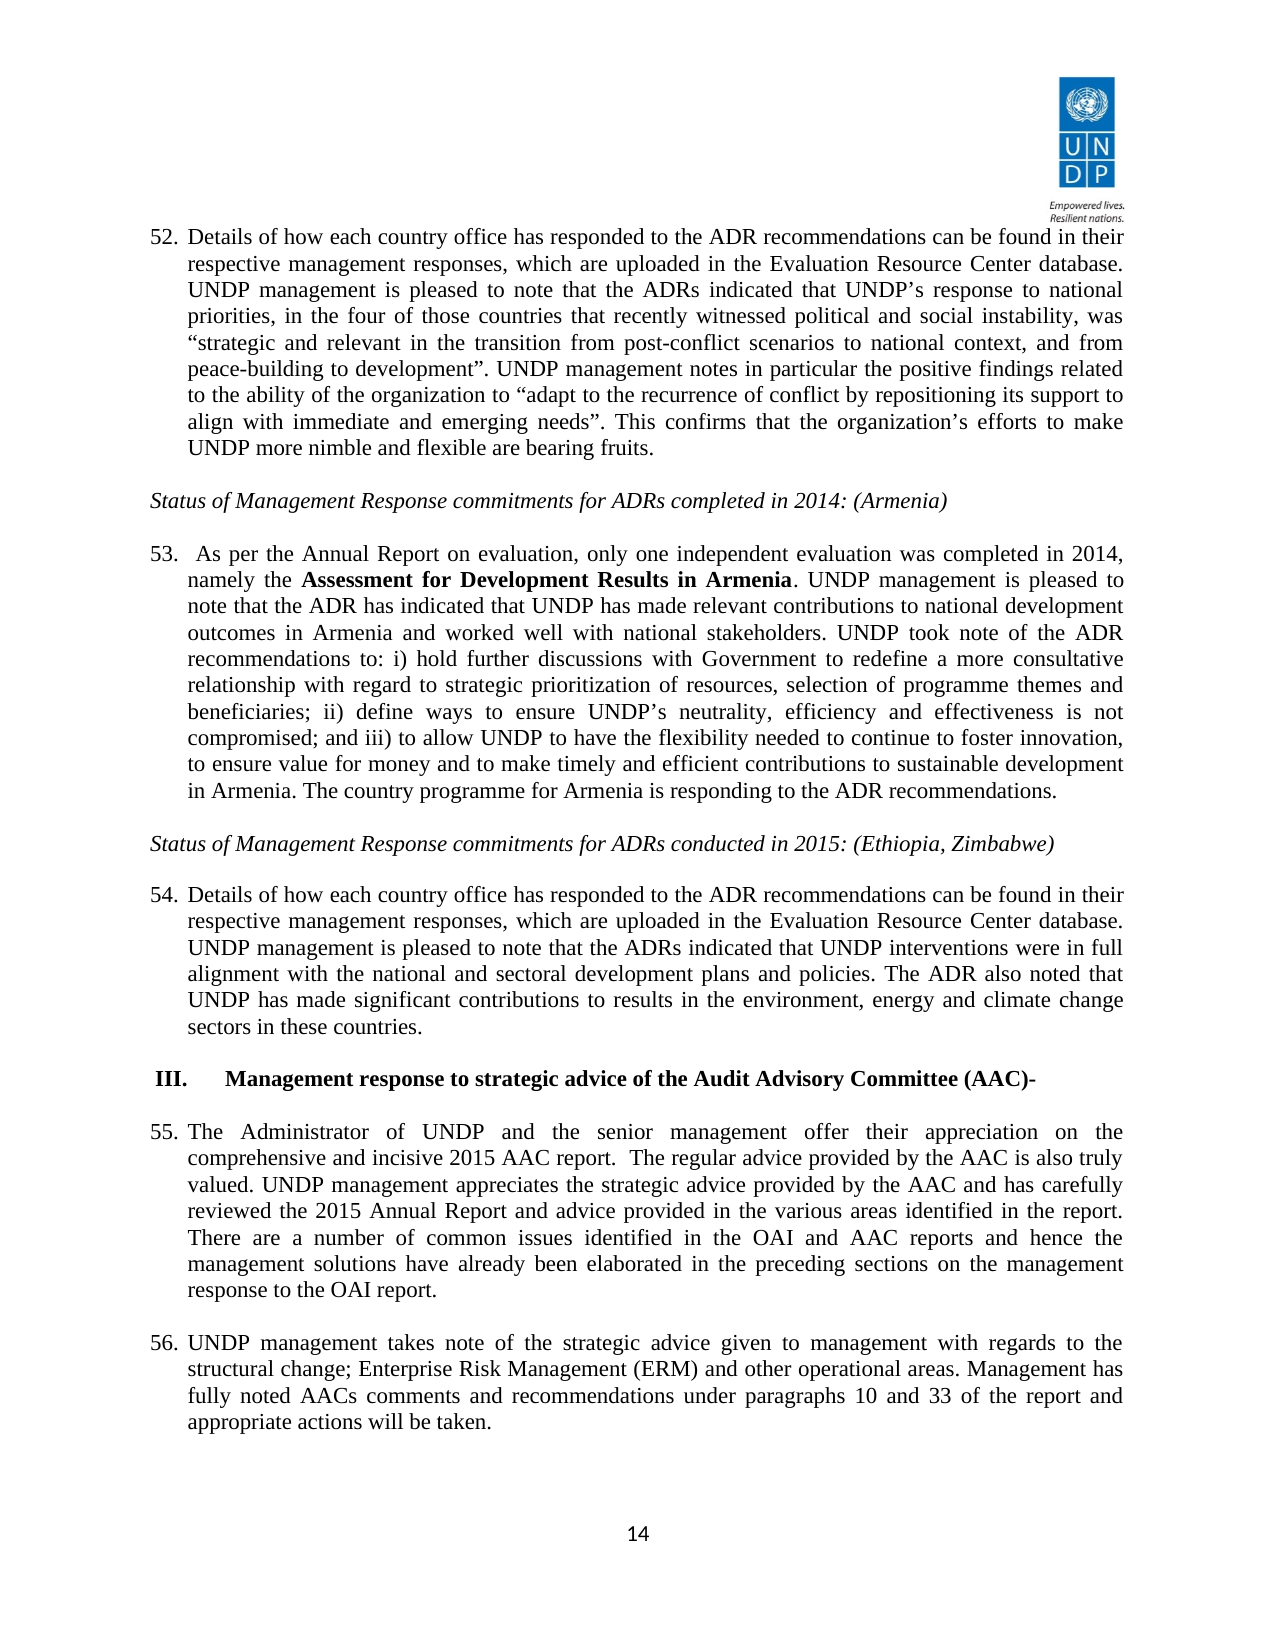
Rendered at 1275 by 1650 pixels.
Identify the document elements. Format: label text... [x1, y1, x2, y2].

text Status of Management Response commitments for ADRs conducted in 2015: (Ethiopia, Zimbabwe) [150, 829, 1125, 856]
list The Administrator of UNDP and the senior management offer their appreciation on the comprehensive and incisive 2015 AAC report. The regular advice provided by the AAC is also truly valued. UNDP management appreciates the strategic advice provided by the AAC and has carefully reviewed the 2015 Annual Report and advice provided in the various areas identified in the report. There are a number of common issues identified in the OAI and AAC reports and hence the management solutions have already been elaborated in the preceding sections on the management response to the OAI report. [150, 1118, 1125, 1303]
list Details of how each country office has responded to the ADR recommendations can be found in their respective management responses, which are uploaded in the Evaluation Resource Center database. UNDP management is pleased to note that the ADRs indicated that UNDP interventions were in full alignment with the national and sectoral development plans and policies. The ADR also noted that UNDP has made significant contributions to results in the environment, energy and climate change sectors in these countries. [150, 881, 1125, 1039]
list Details of how each country office has responded to the ADR recommendations can be found in their respective management responses, which are uploaded in the Evaluation Resource Center database. UNDP management is pleased to note that the ADRs indicated that UNDP’s response to national priorities, in the four of those countries that recently witnessed political and social instability, was “strategic and relevant in the transition from post-conflict scenarios to national context, and from peace-building to development”. UNDP management notes in particular the positive findings related to the ability of the organization to “adapt to the recurrence of conflict by repositioning its support to align with immediate and emerging needs”. This confirms that the organization’s efforts to make UNDP more nimble and flexible are bearing fruits. [150, 223, 1125, 461]
picture [1045, 75, 1125, 224]
list UNDP management takes note of the strategic advice given to management with regards to the structural change; Enterprise Risk Management (ERM) and other operational areas. Management has fully noted AACs comments and recommendations under paragraphs 10 and 33 of the report and appropriate actions will be taken. [150, 1329, 1125, 1434]
list Management response to strategic advice of the Audit Advisory Committee (AAC)- [187, 1065, 1125, 1092]
text Status of Management Response commitments for ADRs completed in 2014: (Armenia) [150, 487, 1125, 513]
list As per the Annual Report on evaluation, only one independent evaluation was completed in 2014, namely the Assessment for Development Results in Armenia. UNDP management is pleased to note that the ADR has indicated that UNDP has made relevant contributions to national development outcomes in Armenia and worked well with national stakeholders. UNDP took note of the ADR recommendations to: i) hold further discussions with Government to redefine a more consultative relationship with regard to strategic prioritization of resources, selection of programme themes and beneficiaries; ii) define ways to ensure UNDP’s neutrality, efficiency and effectiveness is not compromised; and iii) to allow UNDP to have the flexibility needed to continue to foster innovation, to ensure value for money and to make timely and efficient contributions to sustainable development in Armenia. The country programme for Armenia is responding to the ADR recommendations. [150, 540, 1125, 803]
